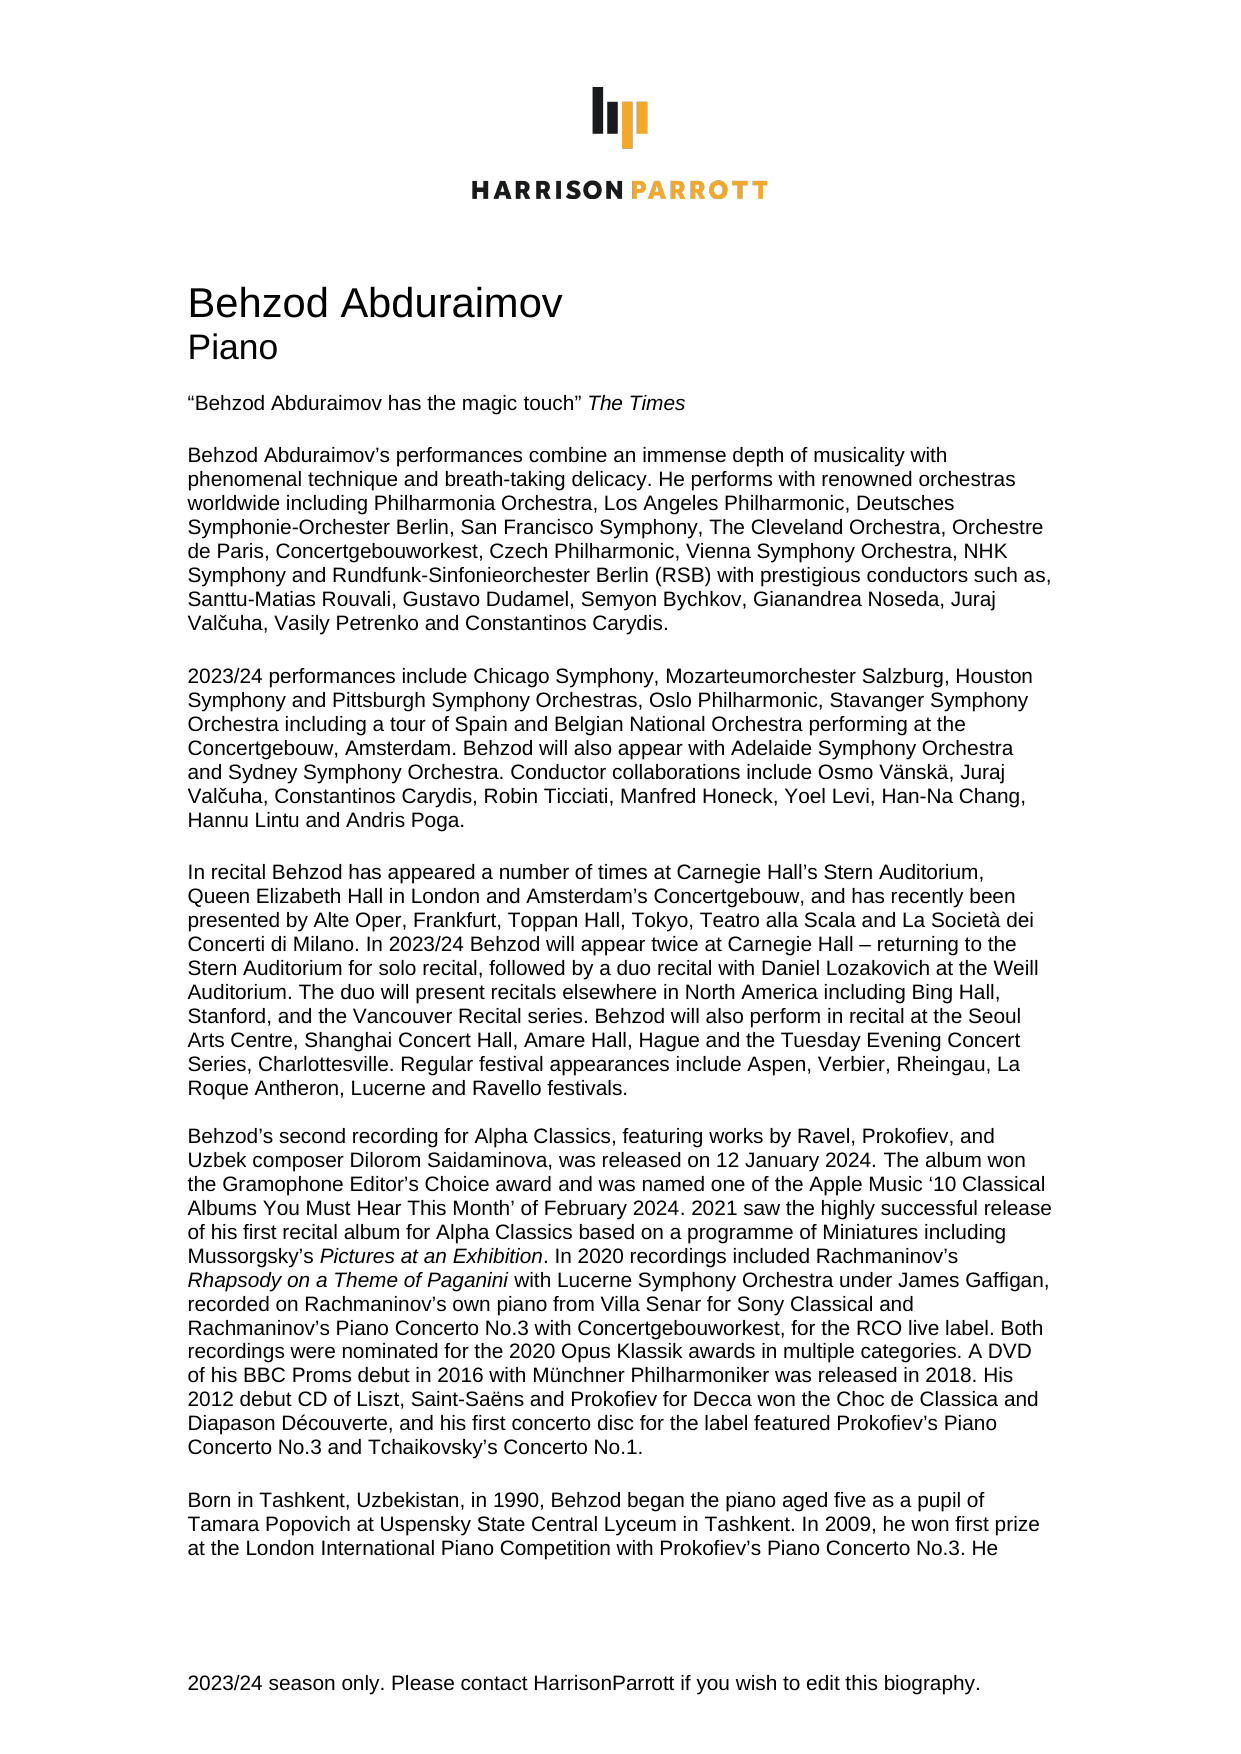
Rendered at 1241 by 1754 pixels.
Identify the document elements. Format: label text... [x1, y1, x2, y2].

text Behzod Abduraimov’s performances combine an immense depth of musicality with phenomenal technique and breath-taking delicacy. He performs with renowned orchestras worldwide including Philharmonia Orchestra, Los Angeles Philharmonic, Deutsches Symphonie-Orchester Berlin, San Francisco Symphony, The Cleveland Orchestra, Orchestre de Paris, Concertgebouworkest, Czech Philharmonic, Vienna Symphony Orchestra, NHK Symphony and Rundfunk-Sinfonieorchester Berlin (RSB) with prestigious conductors such as, Santtu-Matias Rouvali, Gustavo Dudamel, Semyon Bychkov, Gianandrea Noseda, Juraj Valčuha, Vasily Petrenko and Constantinos Carydis. [187, 443, 1053, 635]
text Behzod Abduraimov Piano [187, 278, 1104, 367]
text Behzod’s second recording for Alpha Classics, featuring works by Ravel, Prokofiev, and Uzbek composer Dilorom Saidaminova, was released on 12 January 2024. The album won the Gramophone Editor’s Choice award and was named one of the Apple Music ‘10 Classical Albums You Must Hear This Month’ of February 2024. 2021 saw the highly successful release of his first recital album for Alpha Classics based on a programme of Miniatures including Mussorgsky’s Pictures at an Exhibition. In 2020 recordings included Rachmaninov’s Rhapsody on a Theme of Paganini with Lucerne Symphony Orchestra under James Gaffigan, recorded on Rachmaninov’s own piano from Villa Senar for Sony Classical and Rachmaninov’s Piano Concerto No.3 with Concertgebouworkest, for the RCO live label. Both recordings were nominated for the 2020 Opus Klassik awards in multiple categories. A DVD of his BBC Proms debut in 2016 with Münchner Philharmoniker was released in 2018. His 2012 debut CD of Liszt, Saint-Saëns and Prokofiev for Decca won the Choc de Classica and Diapason Découverte, and his first concerto disc for the label featured Prokofiev’s Piano Concerto No.3 and Tchaikovsky’s Concerto No.1. [187, 1124, 1053, 1459]
text “Behzod Abduraimov has the magic touch” The Times [574, 391, 1053, 414]
picture [472, 87, 768, 199]
text 2023/24 performances include Chicago Symphony, Mozarteumorchester Salzburg, Houston Symphony and Pittsburgh Symphony Orchestras, Oslo Philharmonic, Stavanger Symphony Orchestra including a tour of Spain and Belgian National Orchestra performing at the Concertgebouw, Amsterdam. Behzod will also appear with Adelaide Symphony Orchestra and Sydney Symphony Orchestra. Conductor collaborations include Osmo Vänskä, Juraj Valčuha, Constantinos Carydis, Robin Ticciati, Manfred Honeck, Yoel Levi, Han-Na Chang, Hannu Lintu and Andris Poga. [187, 664, 1053, 831]
text In recital Behzod has appeared a number of times at Carnegie Hall’s Stern Auditorium, Queen Elizabeth Hall in London and Amsterdam’s Concertgebouw, and has recently been presented by Alte Oper, Frankfurt, Toppan Hall, Tokyo, Teatro alla Scala and La Società dei Concerti di Milano. In 2023/24 Behzod will appear twice at Carnegie Hall – returning to the Stern Auditorium for solo recital, followed by a duo recital with Daniel Lozakovich at the Weill Auditorium. The duo will present recitals elsewhere in North America including Bing Hall, Stanford, and the Vancouver Recital series. Behzod will also perform in recital at the Seoul Arts Centre, Shanghai Concert Hall, Amare Hall, Hague and the Tuesday Evening Concert Series, Charlottesville. Regular festival appearances include Aspen, Verbier, Rheingau, La Roque Antheron, Lucerne and Ravello festivals. [187, 860, 1053, 1100]
